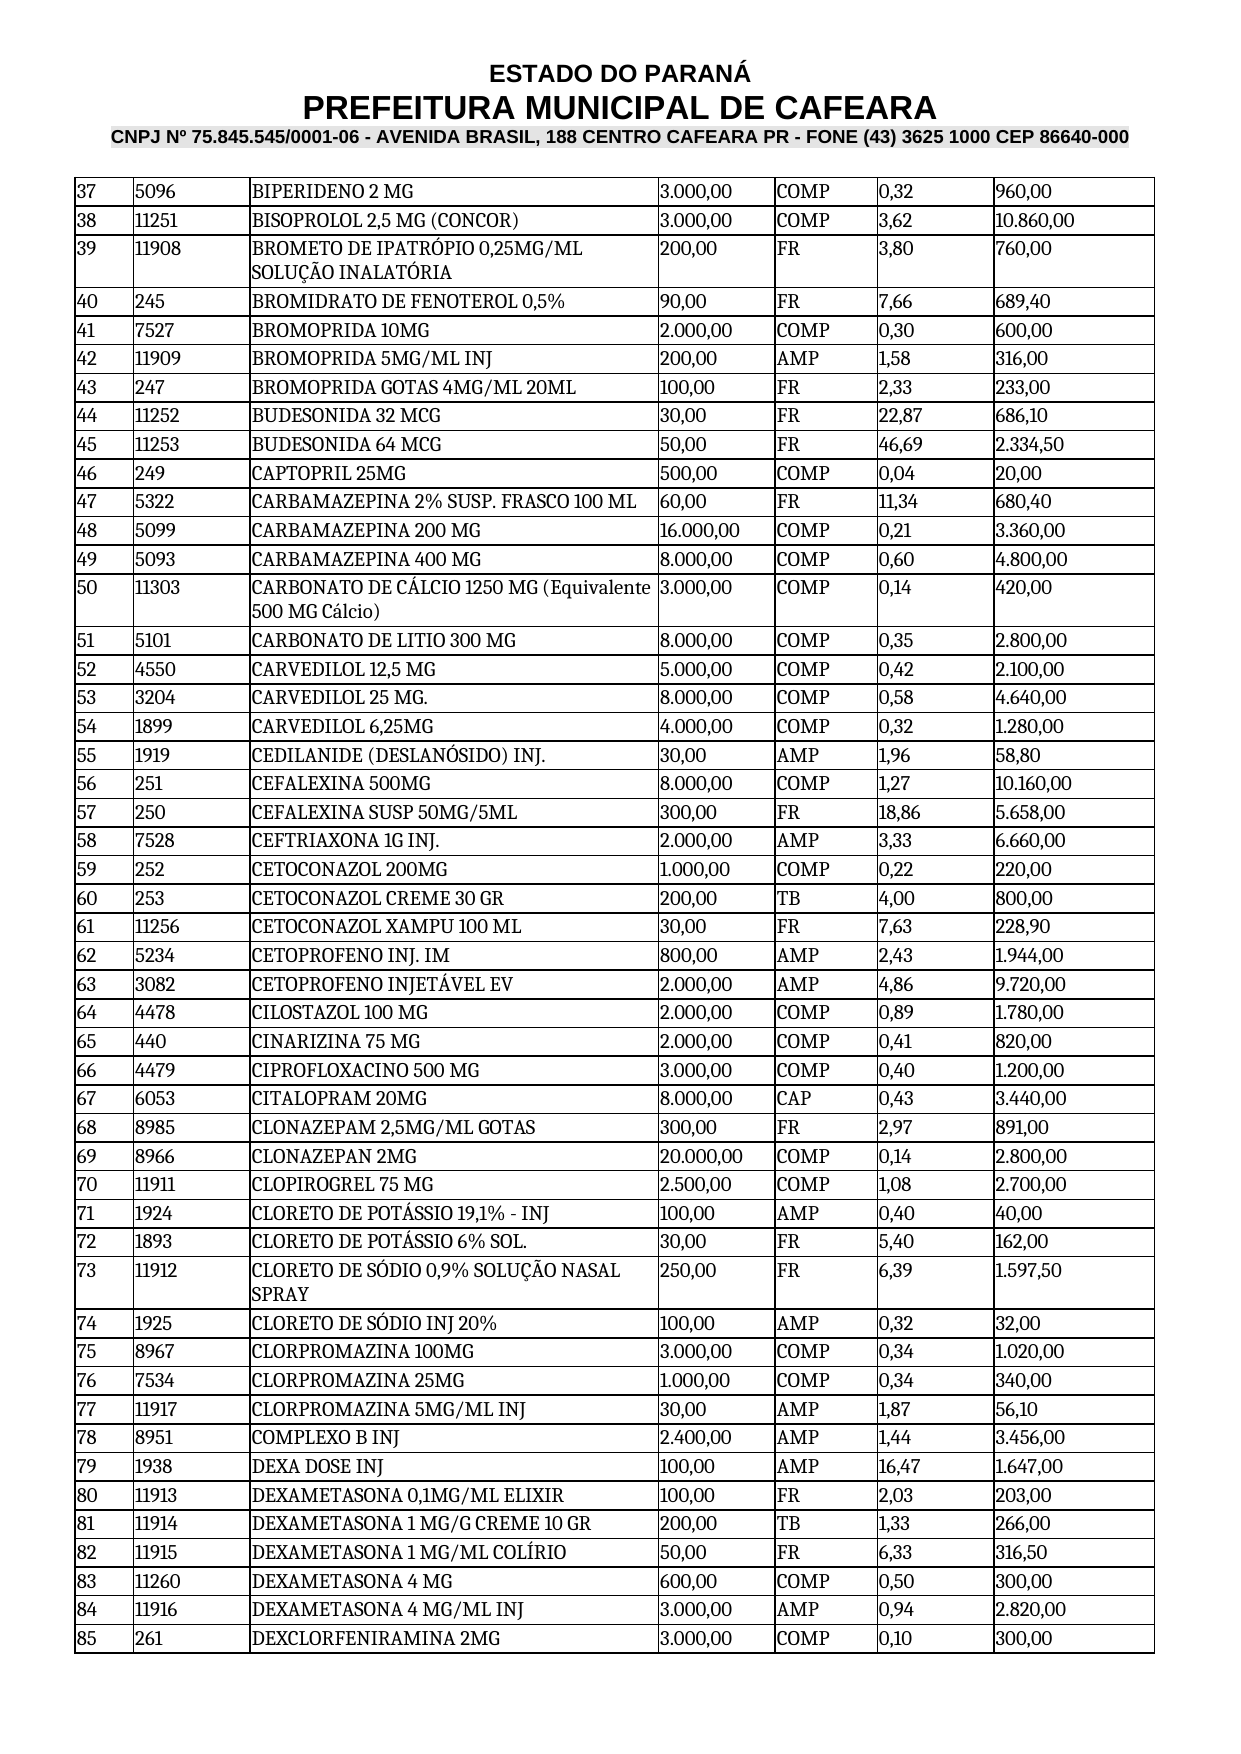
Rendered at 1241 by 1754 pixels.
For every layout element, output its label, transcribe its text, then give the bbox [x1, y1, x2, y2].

table_cell 245 [134, 288, 249, 315]
table_cell 57 [76, 799, 133, 826]
table_cell 1.647,00 [995, 1453, 1154, 1480]
table_cell CLORPROMAZINA 100MG [251, 1339, 658, 1366]
table_cell 2.800,00 [995, 627, 1154, 654]
table_cell COMP [776, 178, 877, 205]
table_cell 233,00 [995, 374, 1154, 401]
table_cell 9.720,00 [995, 971, 1154, 998]
table_cell 0,10 [878, 1625, 993, 1652]
table_cell 250,00 [659, 1257, 774, 1308]
table_cell 8.000,00 [659, 685, 774, 711]
table_cell 440 [134, 1028, 249, 1055]
table_cell CARVEDILOL 6,25MG [251, 713, 658, 740]
table_cell 0,34 [878, 1367, 993, 1394]
table_cell BUDESONIDA 32 MCG [251, 403, 658, 430]
table_cell 16,47 [878, 1453, 993, 1480]
table_cell 100,00 [659, 374, 774, 401]
table_cell 1.000,00 [659, 1367, 774, 1394]
table_cell 20,00 [995, 460, 1154, 487]
table_cell 0,22 [878, 856, 993, 883]
table_cell 30,00 [659, 742, 774, 769]
table_cell 249 [134, 460, 249, 487]
table_cell 45 [76, 431, 133, 458]
table_cell CLORETO DE POTÁSSIO 19,1% - INJ [251, 1200, 658, 1227]
table_cell 10.160,00 [995, 770, 1154, 797]
table_cell 300,00 [995, 1568, 1154, 1595]
table_cell 51 [76, 627, 133, 654]
table_cell 200,00 [659, 1511, 774, 1537]
table_cell 56,10 [995, 1396, 1154, 1423]
table_cell 0,40 [878, 1200, 993, 1227]
table_cell 71 [76, 1200, 133, 1227]
table_cell TB [776, 1511, 877, 1537]
table_cell 0,14 [878, 575, 993, 626]
table_cell COMPLEXO B INJ [251, 1425, 658, 1452]
table_cell 4550 [134, 656, 249, 683]
table_cell 3.000,00 [659, 1339, 774, 1366]
table_cell 3082 [134, 971, 249, 998]
table_cell COMP [776, 1028, 877, 1055]
table_cell 62 [76, 942, 133, 969]
table_cell COMP [776, 1367, 877, 1394]
table_cell 0,58 [878, 685, 993, 711]
table_cell 247 [134, 374, 249, 401]
table_cell 43 [76, 374, 133, 401]
table_cell 73 [76, 1257, 133, 1308]
table_cell 3.000,00 [659, 1057, 774, 1084]
table_cell CEFTRIAXONA 1G INJ. [251, 828, 658, 855]
table_cell CARBAMAZEPINA 200 MG [251, 517, 658, 544]
table_cell 44 [76, 403, 133, 430]
table_cell 3.456,00 [995, 1425, 1154, 1452]
table_cell 11913 [134, 1482, 249, 1509]
table_cell FR [776, 914, 877, 941]
table_cell 50,00 [659, 431, 774, 458]
table_cell 686,10 [995, 403, 1154, 430]
table_cell FR [776, 1539, 877, 1566]
table_cell 1,08 [878, 1171, 993, 1198]
table_cell 56 [76, 770, 133, 797]
table_cell 6053 [134, 1086, 249, 1112]
table_cell 2.000,00 [659, 1000, 774, 1027]
table_cell 1.000,00 [659, 856, 774, 883]
table_cell CLORPROMAZINA 5MG/ML INJ [251, 1396, 658, 1423]
table_cell FR [776, 1114, 877, 1141]
table_cell CARBAMAZEPINA 2% SUSP. FRASCO 100 ML [251, 489, 658, 516]
table_cell 4.000,00 [659, 713, 774, 740]
table_cell 1.597,50 [995, 1257, 1154, 1308]
table_cell AMP [776, 828, 877, 855]
table_cell 0,14 [878, 1143, 993, 1170]
table_cell CLONAZEPAM 2,5MG/ML GOTAS [251, 1114, 658, 1141]
table_cell 7534 [134, 1367, 249, 1394]
table_cell 300,00 [995, 1625, 1154, 1652]
table_cell 1.200,00 [995, 1057, 1154, 1084]
table_cell 6,33 [878, 1539, 993, 1566]
table_cell FR [776, 403, 877, 430]
table_cell DEXAMETASONA 1 MG/ML COLÍRIO [251, 1539, 658, 1566]
table_cell BROMETO DE IPATRÓPIO 0,25MG/ML SOLUÇÃO INALATÓRIA [251, 236, 658, 286]
table_cell CARBAMAZEPINA 400 MG [251, 546, 658, 573]
table_cell 8.000,00 [659, 770, 774, 797]
table_cell 0,32 [878, 1310, 993, 1337]
table_cell 68 [76, 1114, 133, 1141]
table_cell 2.334,50 [995, 431, 1154, 458]
table_cell 800,00 [995, 885, 1154, 912]
table_cell 11253 [134, 431, 249, 458]
table_cell 82 [76, 1539, 133, 1566]
table_cell 3.000,00 [659, 1625, 774, 1652]
table_cell CLOPIROGREL 75 MG [251, 1171, 658, 1198]
table_cell 38 [76, 207, 133, 234]
table_cell 69 [76, 1143, 133, 1170]
table_cell COMP [776, 713, 877, 740]
table_cell 960,00 [995, 178, 1154, 205]
table_cell AMP [776, 1310, 877, 1337]
table_cell 800,00 [659, 942, 774, 969]
table_cell 1.780,00 [995, 1000, 1154, 1027]
table_cell 3.440,00 [995, 1086, 1154, 1112]
table_cell 3,33 [878, 828, 993, 855]
table_cell FR [776, 288, 877, 315]
table_cell 5234 [134, 942, 249, 969]
table_cell CLORETO DE SÓDIO INJ 20% [251, 1310, 658, 1337]
table_cell 100,00 [659, 1200, 774, 1227]
table_cell 3,80 [878, 236, 993, 286]
table_cell AMP [776, 1453, 877, 1480]
table_cell COMP [776, 575, 877, 626]
table_cell 53 [76, 685, 133, 711]
table_cell 40 [76, 288, 133, 315]
table_cell 72 [76, 1229, 133, 1256]
table_cell 0,60 [878, 546, 993, 573]
table_cell AMP [776, 1425, 877, 1452]
table_cell 3.000,00 [659, 1596, 774, 1623]
table_cell 58,80 [995, 742, 1154, 769]
table_cell 81 [76, 1511, 133, 1537]
table_cell 11915 [134, 1539, 249, 1566]
table_cell 0,32 [878, 713, 993, 740]
table_cell 49 [76, 546, 133, 573]
table_cell 252 [134, 856, 249, 883]
table_cell 4,86 [878, 971, 993, 998]
table_cell 4,00 [878, 885, 993, 912]
table_cell AMP [776, 742, 877, 769]
table_cell CLORPROMAZINA 25MG [251, 1367, 658, 1394]
table_cell 32,00 [995, 1310, 1154, 1337]
table_cell 20.000,00 [659, 1143, 774, 1170]
table_cell DEXAMETASONA 4 MG [251, 1568, 658, 1595]
table_cell 11909 [134, 345, 249, 372]
table_cell 84 [76, 1596, 133, 1623]
table_cell 200,00 [659, 885, 774, 912]
table_cell 79 [76, 1453, 133, 1480]
table_cell COMP [776, 1057, 877, 1084]
table_cell 3.000,00 [659, 575, 774, 626]
table_cell 11252 [134, 403, 249, 430]
table_cell BIPERIDENO 2 MG [251, 178, 658, 205]
table_cell 64 [76, 1000, 133, 1027]
table_cell CEFALEXINA SUSP 50MG/5ML [251, 799, 658, 826]
table_cell 2,43 [878, 942, 993, 969]
table_cell 1.944,00 [995, 942, 1154, 969]
table_cell 0,32 [878, 178, 993, 205]
table_cell 316,00 [995, 345, 1154, 372]
table_cell COMP [776, 1625, 877, 1652]
table_cell CARVEDILOL 12,5 MG [251, 656, 658, 683]
table_cell 3.000,00 [659, 207, 774, 234]
table_cell 0,21 [878, 517, 993, 544]
table_cell 1899 [134, 713, 249, 740]
table_cell 11908 [134, 236, 249, 286]
table_cell CETOCONAZOL CREME 30 GR [251, 885, 658, 912]
table_cell 1.020,00 [995, 1339, 1154, 1366]
table_cell 50 [76, 575, 133, 626]
table_cell 11256 [134, 914, 249, 941]
table_cell 316,50 [995, 1539, 1154, 1566]
table_cell 203,00 [995, 1482, 1154, 1509]
table_cell CEDILANIDE (DESLANÓSIDO) INJ. [251, 742, 658, 769]
table_cell 2.000,00 [659, 971, 774, 998]
table_cell AMP [776, 1396, 877, 1423]
table_cell CETOPROFENO INJETÁVEL EV [251, 971, 658, 998]
table_cell 760,00 [995, 236, 1154, 286]
table_cell 891,00 [995, 1114, 1154, 1141]
table_cell 11916 [134, 1596, 249, 1623]
table_cell 266,00 [995, 1511, 1154, 1537]
table_cell CLORETO DE POTÁSSIO 6% SOL. [251, 1229, 658, 1256]
table_cell FR [776, 374, 877, 401]
table_cell BUDESONIDA 64 MCG [251, 431, 658, 458]
table_cell FR [776, 236, 877, 286]
table_cell 22,87 [878, 403, 993, 430]
table_cell 59 [76, 856, 133, 883]
table_cell 8985 [134, 1114, 249, 1141]
table_cell 2.100,00 [995, 656, 1154, 683]
table_cell 3204 [134, 685, 249, 711]
table_cell DEXAMETASONA 4 MG/ML INJ [251, 1596, 658, 1623]
table_cell 5322 [134, 489, 249, 516]
table_cell 54 [76, 713, 133, 740]
table_cell 11912 [134, 1257, 249, 1308]
table_cell 39 [76, 236, 133, 286]
table_cell 0,42 [878, 656, 993, 683]
table_cell 8.000,00 [659, 1086, 774, 1112]
table_cell 1919 [134, 742, 249, 769]
table_cell 2.400,00 [659, 1425, 774, 1452]
table_cell 2.000,00 [659, 828, 774, 855]
table_cell 1,27 [878, 770, 993, 797]
table_cell 1,96 [878, 742, 993, 769]
table_cell CITALOPRAM 20MG [251, 1086, 658, 1112]
table_cell 251 [134, 770, 249, 797]
table_cell 10.860,00 [995, 207, 1154, 234]
table_cell 820,00 [995, 1028, 1154, 1055]
table_cell 77 [76, 1396, 133, 1423]
table_cell 5093 [134, 546, 249, 573]
table_cell 37 [76, 178, 133, 205]
table_cell DEXAMETASONA 1 MG/G CREME 10 GR [251, 1511, 658, 1537]
table_cell BROMIDRATO DE FENOTEROL 0,5% [251, 288, 658, 315]
table_cell FR [776, 1482, 877, 1509]
table_cell 0,34 [878, 1339, 993, 1366]
table_cell BROMOPRIDA GOTAS 4MG/ML 20ML [251, 374, 658, 401]
table_cell 2.000,00 [659, 317, 774, 344]
table_cell 0,94 [878, 1596, 993, 1623]
table_cell FR [776, 1257, 877, 1308]
table_cell 300,00 [659, 799, 774, 826]
table_cell 11914 [134, 1511, 249, 1537]
table_cell 90,00 [659, 288, 774, 315]
table_cell 48 [76, 517, 133, 544]
table_cell DEXCLORFENIRAMINA 2MG [251, 1625, 658, 1652]
table_cell 8967 [134, 1339, 249, 1366]
table_cell CETOPROFENO INJ. IM [251, 942, 658, 969]
table_cell 7528 [134, 828, 249, 855]
table_cell 0,04 [878, 460, 993, 487]
table_cell 1,33 [878, 1511, 993, 1537]
table_cell CARBONATO DE LITIO 300 MG [251, 627, 658, 654]
table_cell 11,34 [878, 489, 993, 516]
table_cell 7527 [134, 317, 249, 344]
table_cell CAP [776, 1086, 877, 1112]
table_cell 11260 [134, 1568, 249, 1595]
table_cell 220,00 [995, 856, 1154, 883]
table_cell 8951 [134, 1425, 249, 1452]
table_cell 11917 [134, 1396, 249, 1423]
table_cell 18,86 [878, 799, 993, 826]
table_cell FR [776, 1229, 877, 1256]
table_cell 0,40 [878, 1057, 993, 1084]
table_cell 3.360,00 [995, 517, 1154, 544]
table_cell 162,00 [995, 1229, 1154, 1256]
table_cell 46 [76, 460, 133, 487]
table_cell 0,35 [878, 627, 993, 654]
table_cell 67 [76, 1086, 133, 1112]
table_cell CARVEDILOL 25 MG. [251, 685, 658, 711]
table_cell 261 [134, 1625, 249, 1652]
table_cell COMP [776, 685, 877, 711]
table_cell COMP [776, 1000, 877, 1027]
table_cell 74 [76, 1310, 133, 1337]
table_cell 4.800,00 [995, 546, 1154, 573]
table_cell 5099 [134, 517, 249, 544]
table_cell CIPROFLOXACINO 500 MG [251, 1057, 658, 1084]
table_cell 420,00 [995, 575, 1154, 626]
table_cell 61 [76, 914, 133, 941]
table_cell BISOPROLOL 2,5 MG (CONCOR) [251, 207, 658, 234]
table_cell 2.500,00 [659, 1171, 774, 1198]
table_cell 76 [76, 1367, 133, 1394]
table_cell 500,00 [659, 460, 774, 487]
table_cell COMP [776, 856, 877, 883]
table_cell 11911 [134, 1171, 249, 1198]
table_cell COMP [776, 1339, 877, 1366]
table_cell 340,00 [995, 1367, 1154, 1394]
table_cell 250 [134, 799, 249, 826]
table_cell TB [776, 885, 877, 912]
table_cell 0,89 [878, 1000, 993, 1027]
table_cell 5101 [134, 627, 249, 654]
table_cell 4.640,00 [995, 685, 1154, 711]
table_cell AMP [776, 345, 877, 372]
table_cell FR [776, 431, 877, 458]
table_cell 228,90 [995, 914, 1154, 941]
table_cell CETOCONAZOL 200MG [251, 856, 658, 883]
table_cell 40,00 [995, 1200, 1154, 1227]
table_cell 2.000,00 [659, 1028, 774, 1055]
table_cell FR [776, 489, 877, 516]
table_cell 75 [76, 1339, 133, 1366]
table_cell COMP [776, 656, 877, 683]
table_cell 100,00 [659, 1453, 774, 1480]
table_cell 5096 [134, 178, 249, 205]
table_cell CLORETO DE SÓDIO 0,9% SOLUÇÃO NASAL SPRAY [251, 1257, 658, 1308]
table_cell 200,00 [659, 236, 774, 286]
table_cell 3.000,00 [659, 178, 774, 205]
table_cell 7,63 [878, 914, 993, 941]
table_cell 30,00 [659, 914, 774, 941]
table_cell CAPTOPRIL 25MG [251, 460, 658, 487]
table_cell COMP [776, 1143, 877, 1170]
table_cell COMP [776, 770, 877, 797]
table_cell 55 [76, 742, 133, 769]
table_cell 689,40 [995, 288, 1154, 315]
table_cell CEFALEXINA 500MG [251, 770, 658, 797]
table_cell 6,39 [878, 1257, 993, 1308]
table_cell AMP [776, 942, 877, 969]
table_cell COMP [776, 317, 877, 344]
table_cell 11303 [134, 575, 249, 626]
table_cell AMP [776, 1596, 877, 1623]
table_cell 0,30 [878, 317, 993, 344]
table_cell 63 [76, 971, 133, 998]
table_cell 30,00 [659, 1229, 774, 1256]
table_cell 2,03 [878, 1482, 993, 1509]
table_cell DEXA DOSE INJ [251, 1453, 658, 1480]
table_cell 2,97 [878, 1114, 993, 1141]
table_cell COMP [776, 627, 877, 654]
table_cell 5,40 [878, 1229, 993, 1256]
table_cell 100,00 [659, 1482, 774, 1509]
table_cell 52 [76, 656, 133, 683]
table_cell 200,00 [659, 345, 774, 372]
table_cell COMP [776, 517, 877, 544]
table_cell 60 [76, 885, 133, 912]
table_cell COMP [776, 1568, 877, 1595]
table_cell 2,33 [878, 374, 993, 401]
table_cell DEXAMETASONA 0,1MG/ML ELIXIR [251, 1482, 658, 1509]
table_cell 30,00 [659, 403, 774, 430]
table_cell 4479 [134, 1057, 249, 1084]
table_cell 42 [76, 345, 133, 372]
table_cell 80 [76, 1482, 133, 1509]
table_cell 5.658,00 [995, 799, 1154, 826]
table_cell 1938 [134, 1453, 249, 1480]
table_cell 5.000,00 [659, 656, 774, 683]
table_cell BROMOPRIDA 5MG/ML INJ [251, 345, 658, 372]
table_cell 70 [76, 1171, 133, 1198]
table_cell 680,40 [995, 489, 1154, 516]
table_cell 16.000,00 [659, 517, 774, 544]
table_cell 47 [76, 489, 133, 516]
table_cell 60,00 [659, 489, 774, 516]
table_cell 11251 [134, 207, 249, 234]
table_cell 1.280,00 [995, 713, 1154, 740]
table_cell 2.700,00 [995, 1171, 1154, 1198]
table_cell 1,87 [878, 1396, 993, 1423]
table_cell COMP [776, 460, 877, 487]
table_cell 50,00 [659, 1539, 774, 1566]
table_cell 85 [76, 1625, 133, 1652]
table_cell BROMOPRIDA 10MG [251, 317, 658, 344]
table_cell CLONAZEPAN 2MG [251, 1143, 658, 1170]
table_cell 7,66 [878, 288, 993, 315]
table_cell 6.660,00 [995, 828, 1154, 855]
table_cell 41 [76, 317, 133, 344]
table_cell 3,62 [878, 207, 993, 234]
table_cell 78 [76, 1425, 133, 1452]
table_cell 1893 [134, 1229, 249, 1256]
table_cell 8966 [134, 1143, 249, 1170]
table_cell 0,43 [878, 1086, 993, 1112]
table_cell 58 [76, 828, 133, 855]
table_cell CARBONATO DE CÁLCIO 1250 MG (Equivalente 500 MG Cálcio) [251, 575, 658, 626]
table_cell AMP [776, 971, 877, 998]
table_cell FR [776, 799, 877, 826]
table_cell 2.800,00 [995, 1143, 1154, 1170]
table_cell 8.000,00 [659, 627, 774, 654]
table_cell COMP [776, 207, 877, 234]
table_cell 30,00 [659, 1396, 774, 1423]
table_cell AMP [776, 1200, 877, 1227]
table_cell 600,00 [995, 317, 1154, 344]
table_cell 1925 [134, 1310, 249, 1337]
table_cell 100,00 [659, 1310, 774, 1337]
table_cell CINARIZINA 75 MG [251, 1028, 658, 1055]
table_cell 46,69 [878, 431, 993, 458]
table_cell 253 [134, 885, 249, 912]
table_cell 300,00 [659, 1114, 774, 1141]
table_cell 1,58 [878, 345, 993, 372]
table_cell 0,41 [878, 1028, 993, 1055]
table_cell 83 [76, 1568, 133, 1595]
table_cell 0,50 [878, 1568, 993, 1595]
table_cell 600,00 [659, 1568, 774, 1595]
table_cell COMP [776, 546, 877, 573]
table_cell CETOCONAZOL XAMPU 100 ML [251, 914, 658, 941]
table_cell 2.820,00 [995, 1596, 1154, 1623]
table_cell 65 [76, 1028, 133, 1055]
table_cell 66 [76, 1057, 133, 1084]
table_cell 8.000,00 [659, 546, 774, 573]
table_cell COMP [776, 1171, 877, 1198]
table_cell 1924 [134, 1200, 249, 1227]
table_cell 4478 [134, 1000, 249, 1027]
table_cell 1,44 [878, 1425, 993, 1452]
table_cell CILOSTAZOL 100 MG [251, 1000, 658, 1027]
